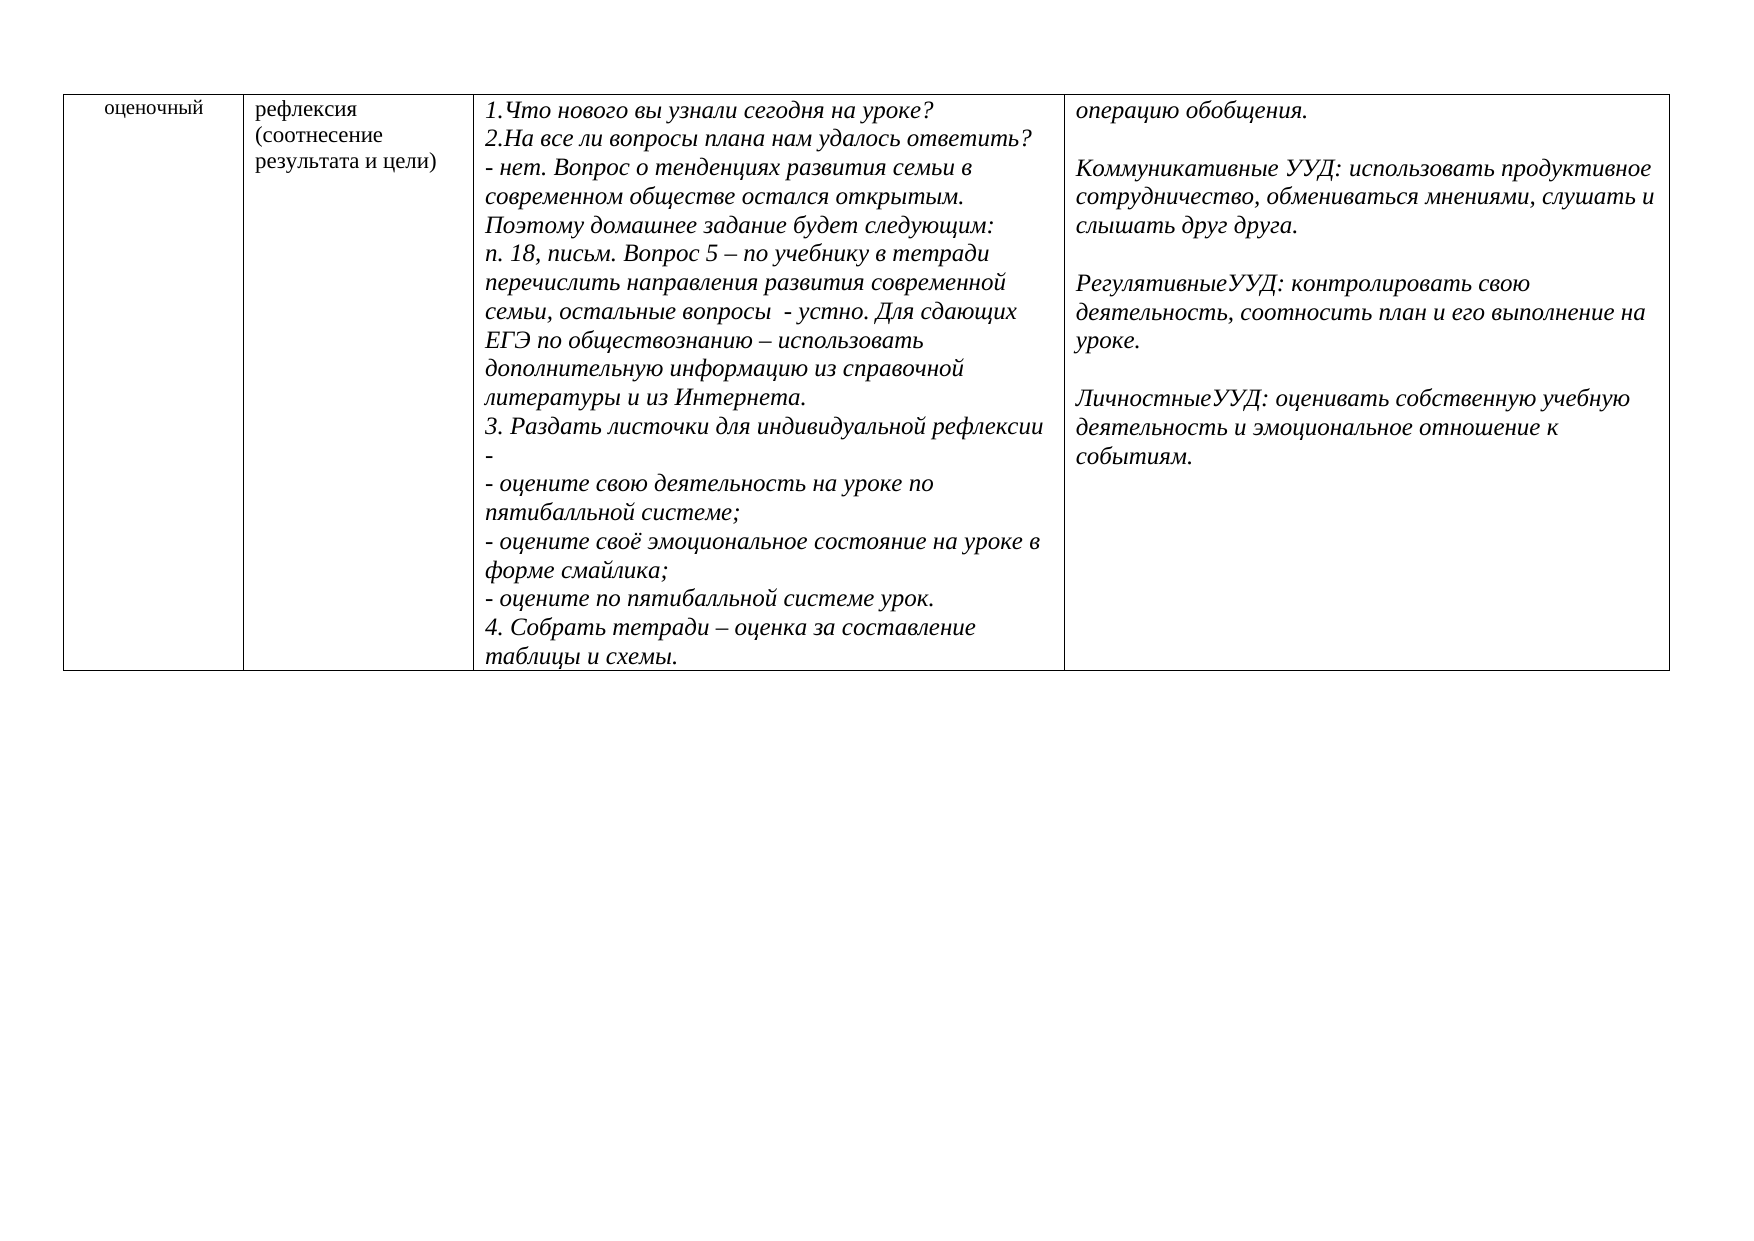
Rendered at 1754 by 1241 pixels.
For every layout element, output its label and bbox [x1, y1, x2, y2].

table_cell [474, 95, 1064, 670]
table_cell [244, 95, 473, 670]
table_cell [1065, 95, 1669, 670]
table_cell [64, 95, 243, 670]
